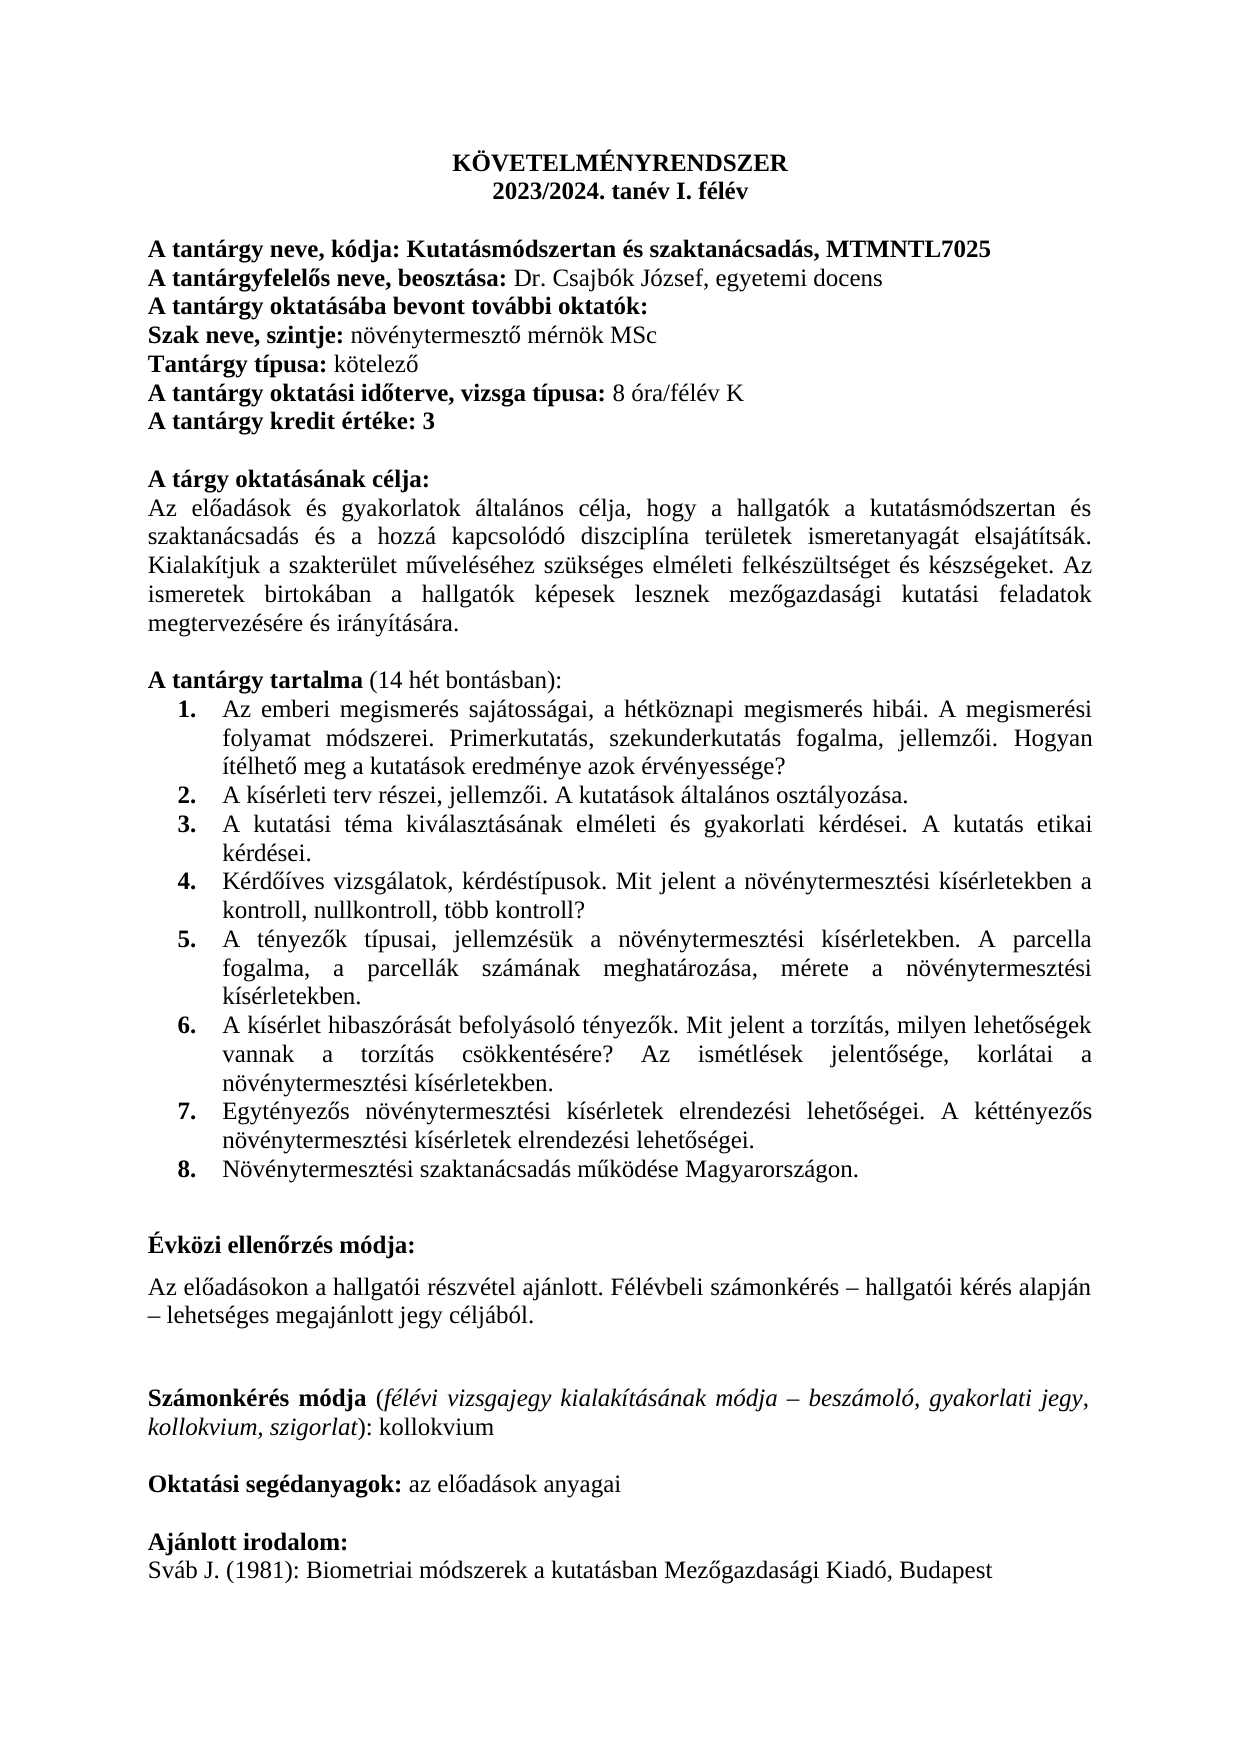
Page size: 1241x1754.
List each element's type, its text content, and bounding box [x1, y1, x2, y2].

text A tantárgyfelelős neve, beosztása: Dr. Csajbók József, egyetemi docens [148, 263, 1093, 291]
text A tantárgy oktatási időterve, vizsga típusa: 8 óra/félév K [148, 378, 1093, 406]
list Egytényezős növénytermesztési kísérletek elrendezési lehetőségei. A kéttényezős növénytermesztési kísérletek elrendezési lehetőségei. [177, 1096, 1093, 1154]
text Szak neve, szintje: növénytermesztő mérnök MSc [148, 320, 1093, 349]
list A kísérleti terv részei, jellemzői. A kutatások általános osztályozása. [177, 780, 1093, 809]
text A tantárgy neve, kódja: Kutatásmódszertan és szaktanácsadás, MTMNTL7025 [148, 234, 1093, 263]
text 2023/2024. tanév I. félév [148, 176, 1093, 205]
text Ajánlott irodalom: [148, 1527, 1093, 1555]
text A tantárgy tartalma (14 hét bontásban): [148, 665, 1093, 694]
list Növénytermesztési szaktanácsadás működése Magyarországon. [177, 1154, 1093, 1183]
text Az előadásokon a hallgatói részvétel ajánlott. Félévbeli számonkérés – hallgatói kérés alapján – lehetséges megajánlott jegy céljából. [148, 1272, 1093, 1329]
text Számonkérés módja (félévi vizsgajegy kialakításának módja – beszámoló, gyakorlati jegy, kollokvium, szigorlat): kollokvium [148, 1383, 1093, 1440]
text Sváb J. (1981): Biometriai módszerek a kutatásban Mezőgazdasági Kiadó, Budapest [148, 1555, 1093, 1584]
list A tényezők típusai, jellemzésük a növénytermesztési kísérletekben. A parcella fogalma, a parcellák számának meghatározása, mérete a növénytermesztési kísérletekben. [177, 924, 1093, 1010]
list Az emberi megismerés sajátosságai, a hétköznapi megismerés hibái. A megismerési folyamat módszerei. Primerkutatás, szekunderkutatás fogalma, jellemzői. Hogyan ítélhető meg a kutatások eredménye azok érvényessége? [177, 694, 1093, 780]
list A kutatási téma kiválasztásának elméleti és gyakorlati kérdései. A kutatás etikai kérdései. [177, 809, 1093, 866]
list Kérdőíves vizsgálatok, kérdéstípusok. Mit jelent a növénytermesztési kísérletekben a kontroll, nullkontroll, több kontroll? [177, 866, 1093, 924]
text Tantárgy típusa: kötelező [148, 349, 1093, 378]
text Oktatási segédanyagok: az előadások anyagai [148, 1469, 1093, 1498]
text A tantárgy kredit értéke: 3 [148, 406, 1093, 435]
text Az előadások és gyakorlatok általános célja, hogy a hallgatók a kutatásmódszertan és szaktanácsadás és a hozzá kapcsolódó diszciplína területek ismeretanyagát elsajátítsák. Kialakítjuk a szakterület műveléséhez szükséges elméleti felkészültséget és készségeket. Az ismeretek birtokában a hallgatók képesek lesznek mezőgazdasági kutatási feladatok megtervezésére és irányítására. [148, 493, 1093, 636]
text A tárgy oktatásának célja: [148, 464, 1093, 493]
text Évközi ellenőrzés módja: [148, 1230, 1093, 1259]
list A kísérlet hibaszórását befolyásoló tényezők. Mit jelent a torzítás, milyen lehetőségek vannak a torzítás csökkentésére? Az ismétlések jelentősége, korlátai a növénytermesztési kísérletekben. [177, 1010, 1093, 1096]
text KÖVETELMÉNYRENDSZER [148, 148, 1093, 176]
text A tantárgy oktatásába bevont további oktatók: [148, 291, 1093, 320]
